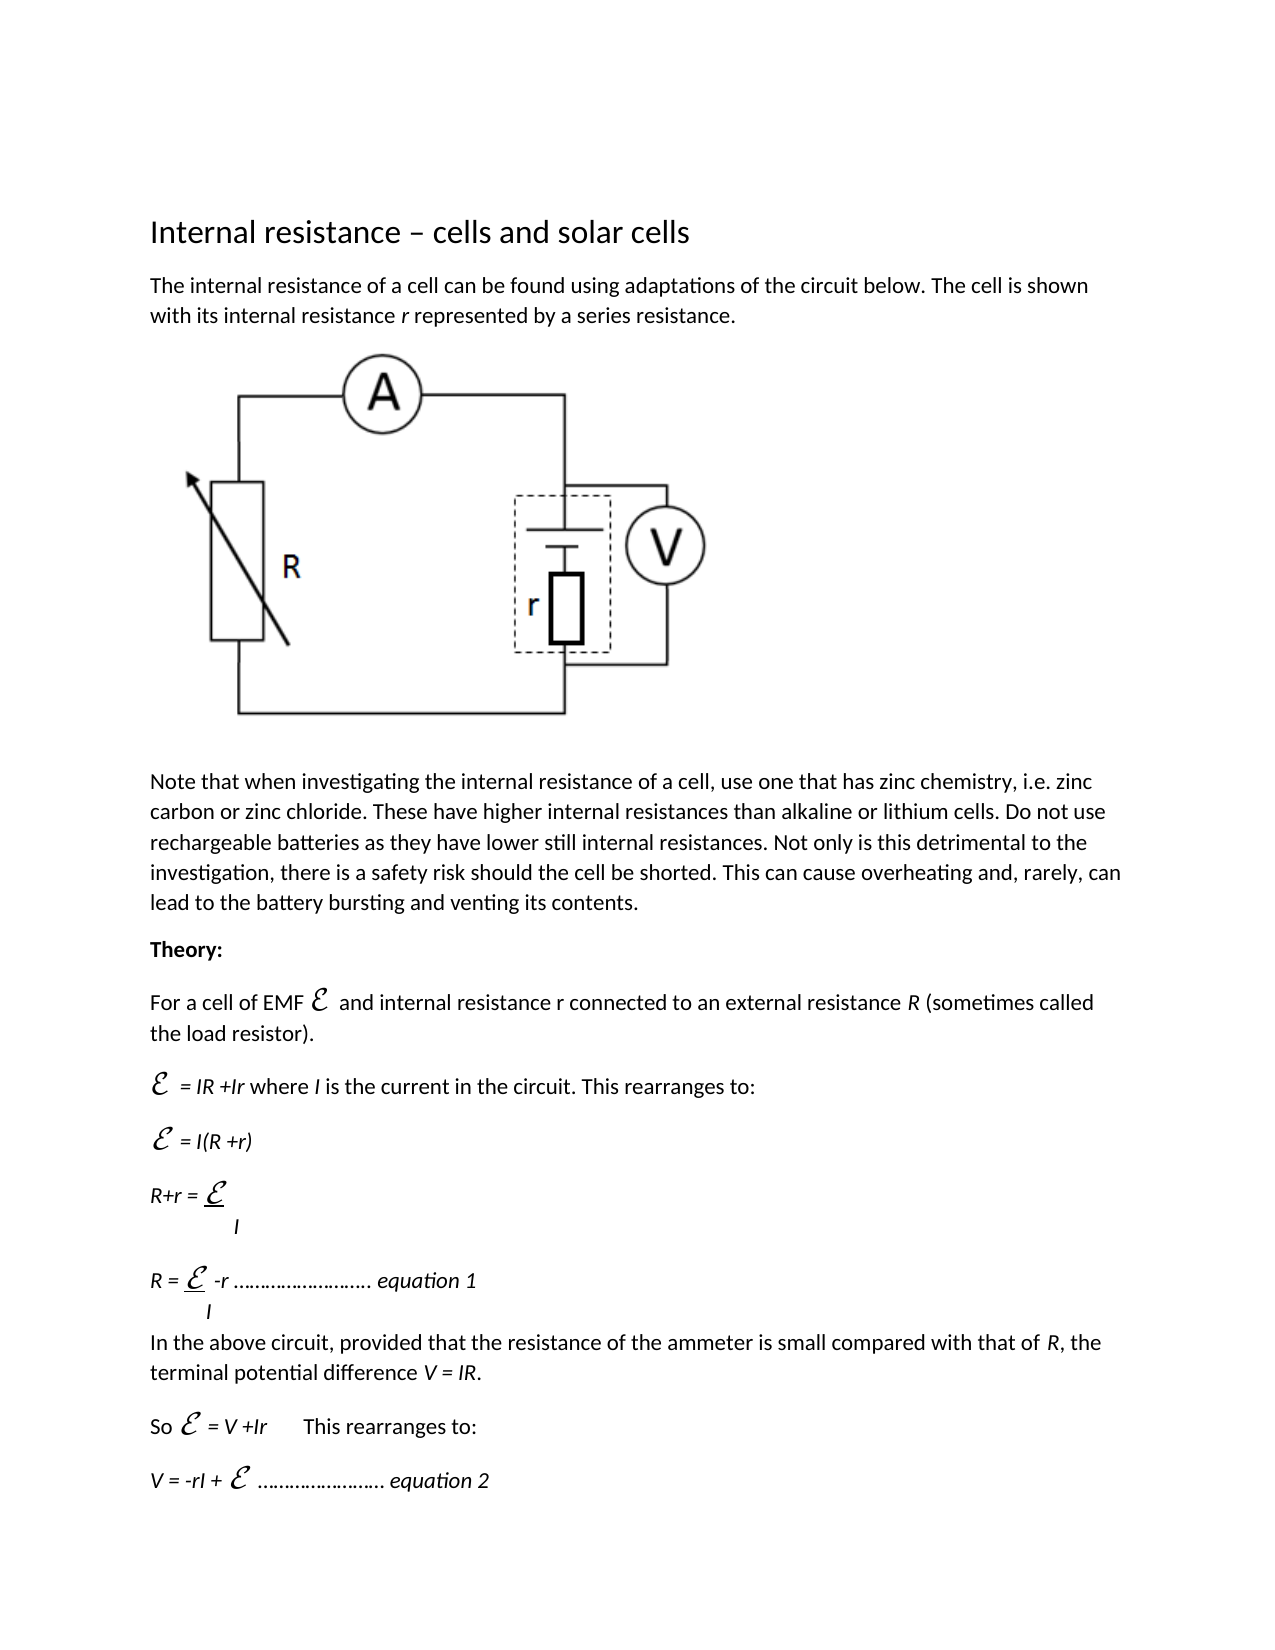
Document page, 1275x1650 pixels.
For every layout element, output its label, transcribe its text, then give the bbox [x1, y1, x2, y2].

text Theory: [150, 935, 1125, 963]
text Internal resistance – cells and solar cells [150, 211, 1125, 251]
text I [150, 1297, 1125, 1325]
text In the above circuit, provided that the resistance of the ammeter is small compared with that of R, the terminal potential difference V = IR. [150, 1328, 1125, 1386]
text I [150, 1212, 1125, 1240]
text For a cell of EMF ℰ and internal resistance r connected to an external resistance R (sometimes called the load resistor). [150, 982, 1125, 1047]
text ℰ = IR +Ir where I is the current in the circuit. This rearranges to: [150, 1066, 1125, 1101]
text R+r = ℰ [150, 1174, 1125, 1209]
text R = ℰ -r …………………….. equation 1 [150, 1260, 1125, 1295]
text So ℰ = V +Ir This rearranges to: [150, 1405, 1125, 1440]
text The internal resistance of a cell can be found using adaptations of the circuit below. The cell is shown with its internal resistance r represented by a series resistance. [150, 271, 1125, 329]
text ℰ = I(R +r) [150, 1120, 1125, 1155]
picture [150, 348, 735, 749]
text Note that when investigating the internal resistance of a cell, use one that has zinc chemistry, i.e. zinc carbon or zinc chloride. These have higher internal resistances than alkaline or lithium cells. Do not use rechargeable batteries as they have lower still internal resistances. Not only is this detrimental to the investigation, there is a safety risk should the cell be shorted. This can cause overheating and, rarely, can lead to the battery bursting and venting its contents. [150, 767, 1125, 916]
text V = -rI + ℰ …………………… equation 2 [150, 1459, 1125, 1494]
